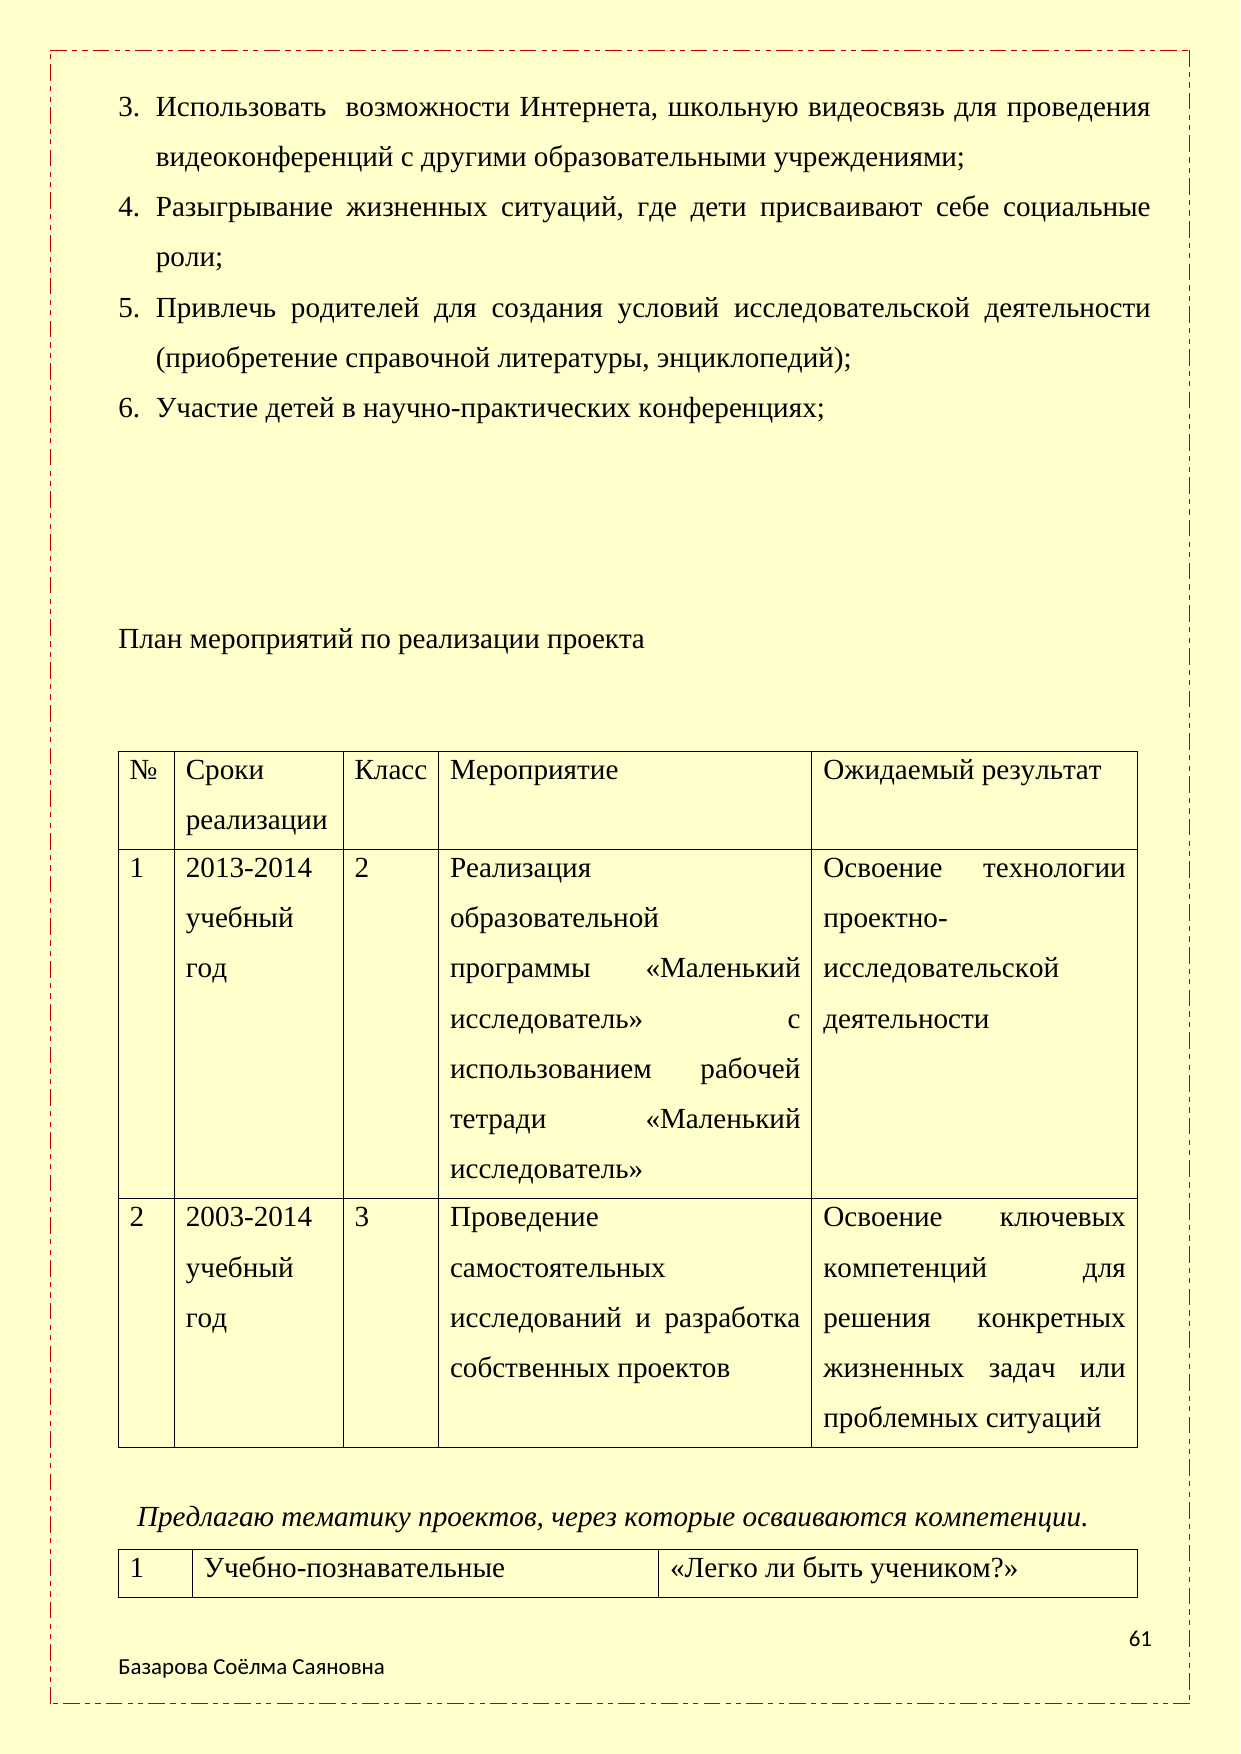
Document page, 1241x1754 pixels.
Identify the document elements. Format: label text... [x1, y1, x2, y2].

table_cell 1 [119, 850, 174, 1198]
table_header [193, 1550, 658, 1597]
table_header Класс [344, 752, 438, 849]
list Привлечь родителей для создания условий исследовательской деятельности (приобретение справочной литературы, энциклопедий); [118, 290, 1152, 374]
table_cell 2003-2014 учебный год [175, 1199, 343, 1447]
table_cell 2013-2014 учебный год [175, 850, 343, 1198]
table_header 1 [119, 1550, 192, 1597]
table_cell Реализация образовательной программы «Маленький исследователь» с использованием рабочей тетради «Маленький исследователь» [439, 850, 811, 1198]
table_header Ожидаемый результат [812, 752, 1137, 849]
table_header Мероприятие [439, 752, 811, 849]
text План мероприятий по реализации проекта [118, 621, 1152, 654]
table_cell Освоение ключевых компетенций для решения конкретных жизненных задач или проблемных ситуаций [812, 1199, 1137, 1447]
table_cell 3 [344, 1199, 438, 1447]
table_cell Проведение самостоятельных исследований и разработка собственных проектов [439, 1199, 811, 1447]
table_header № [119, 752, 174, 849]
table_cell 2 [119, 1199, 174, 1447]
list Участие детей в научно-практических конференциях; [118, 391, 1152, 424]
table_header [659, 1550, 1137, 1597]
table_cell 2 [344, 850, 438, 1198]
list Использовать возможности Интернета, школьную видеосвязь для проведения видеоконференций с другими образовательными учреждениями; [118, 89, 1152, 172]
table_cell Освоение технологии проектно- исследовательской деятельности [812, 850, 1137, 1198]
table_header Сроки реализации [175, 752, 343, 849]
text Предлагаю тематику проектов, через которые осваиваются компетенции. [137, 1499, 1152, 1532]
list Разыгрывание жизненных ситуаций, где дети присваивают себе социальные роли; [118, 189, 1152, 273]
